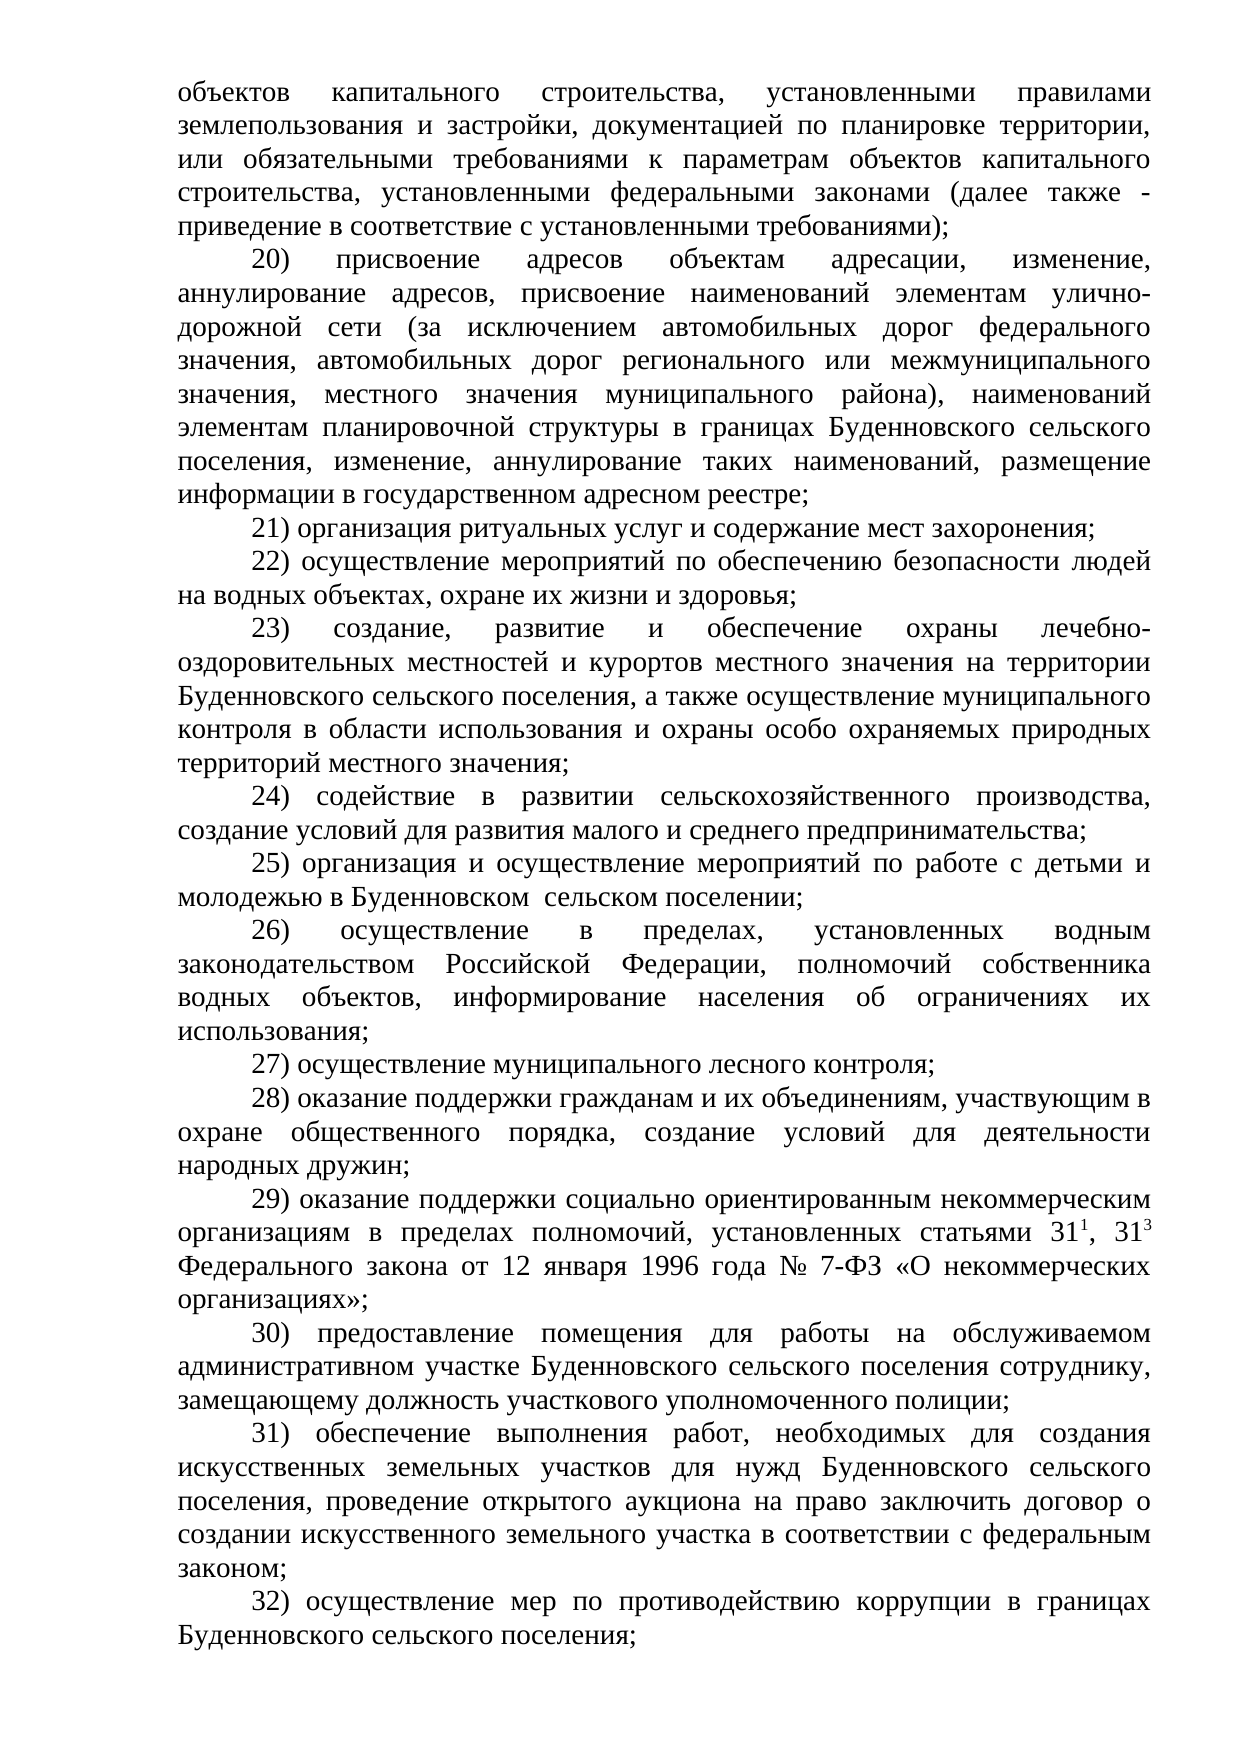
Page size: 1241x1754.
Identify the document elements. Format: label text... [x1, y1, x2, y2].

text 20) присвоение адресов объектам адресации, изменение, аннулирование адресов, присвоение наименований элементам улично-дорожной сети (за исключением автомобильных дорог федерального значения, автомобильных дорог регионального или межмуниципального значения, местного значения муниципального района), наименований элементам планировочной структуры в границах Буденновского сельского поселения, изменение, аннулирование таких наименований, размещение информации в государственном адресном реестре; [177, 242, 1152, 510]
text 25) организация и осуществление мероприятий по работе с детьми и молодежью в Буденновском сельском поселении; [177, 845, 1152, 912]
text 22) осуществление мероприятий по обеспечению безопасности людей на водных объектах, охране их жизни и здоровья; [177, 543, 1152, 611]
text 26) осуществление в пределах, установленных водным законодательством Российской Федерации, полномочий собственника водных объектов, информирование населения об ограничениях их использования; [177, 912, 1152, 1047]
text 28) оказание поддержки гражданам и их объединениям, участвующим в охране общественного порядка, создание условий для деятельности народных дружин; [177, 1080, 1152, 1181]
text 27) осуществление муниципального лесного контроля; [177, 1047, 1152, 1080]
text 23) создание, развитие и обеспечение охраны лечебно-оздоровительных местностей и курортов местного значения на территории Буденновского сельского поселения, а также осуществление муниципального контроля в области использования и охраны особо охраняемых природных территорий местного значения; [177, 611, 1152, 778]
text 29) оказание поддержки социально ориентированным некоммерческим организациям в пределах полномочий, установленных статьями 311, 313 Федерального закона от 12 января 1996 года № 7-ФЗ «О некоммерческих организациях»; [177, 1181, 1152, 1315]
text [177, 74, 1152, 242]
text 24) содействие в развитии сельскохозяйственного производства, создание условий для развития малого и среднего предпринимательства; [177, 778, 1152, 845]
text 30) предоставление помещения для работы на обслуживаемом административном участке Буденновского сельского поселения сотруднику, замещающему должность участкового уполномоченного полиции; [177, 1315, 1152, 1416]
text 31) обеспечение выполнения работ, необходимых для создания искусственных земельных участков для нужд Буденновского сельского поселения, проведение открытого аукциона на право заключить договор о создании искусственного земельного участка в соответствии с федеральным законом; [177, 1416, 1152, 1583]
text 21) организация ритуальных услуг и содержание мест захоронения; [177, 510, 1152, 543]
text 32) осуществление мер по противодействию коррупции в границах Буденновского сельского поселения; [177, 1583, 1152, 1650]
